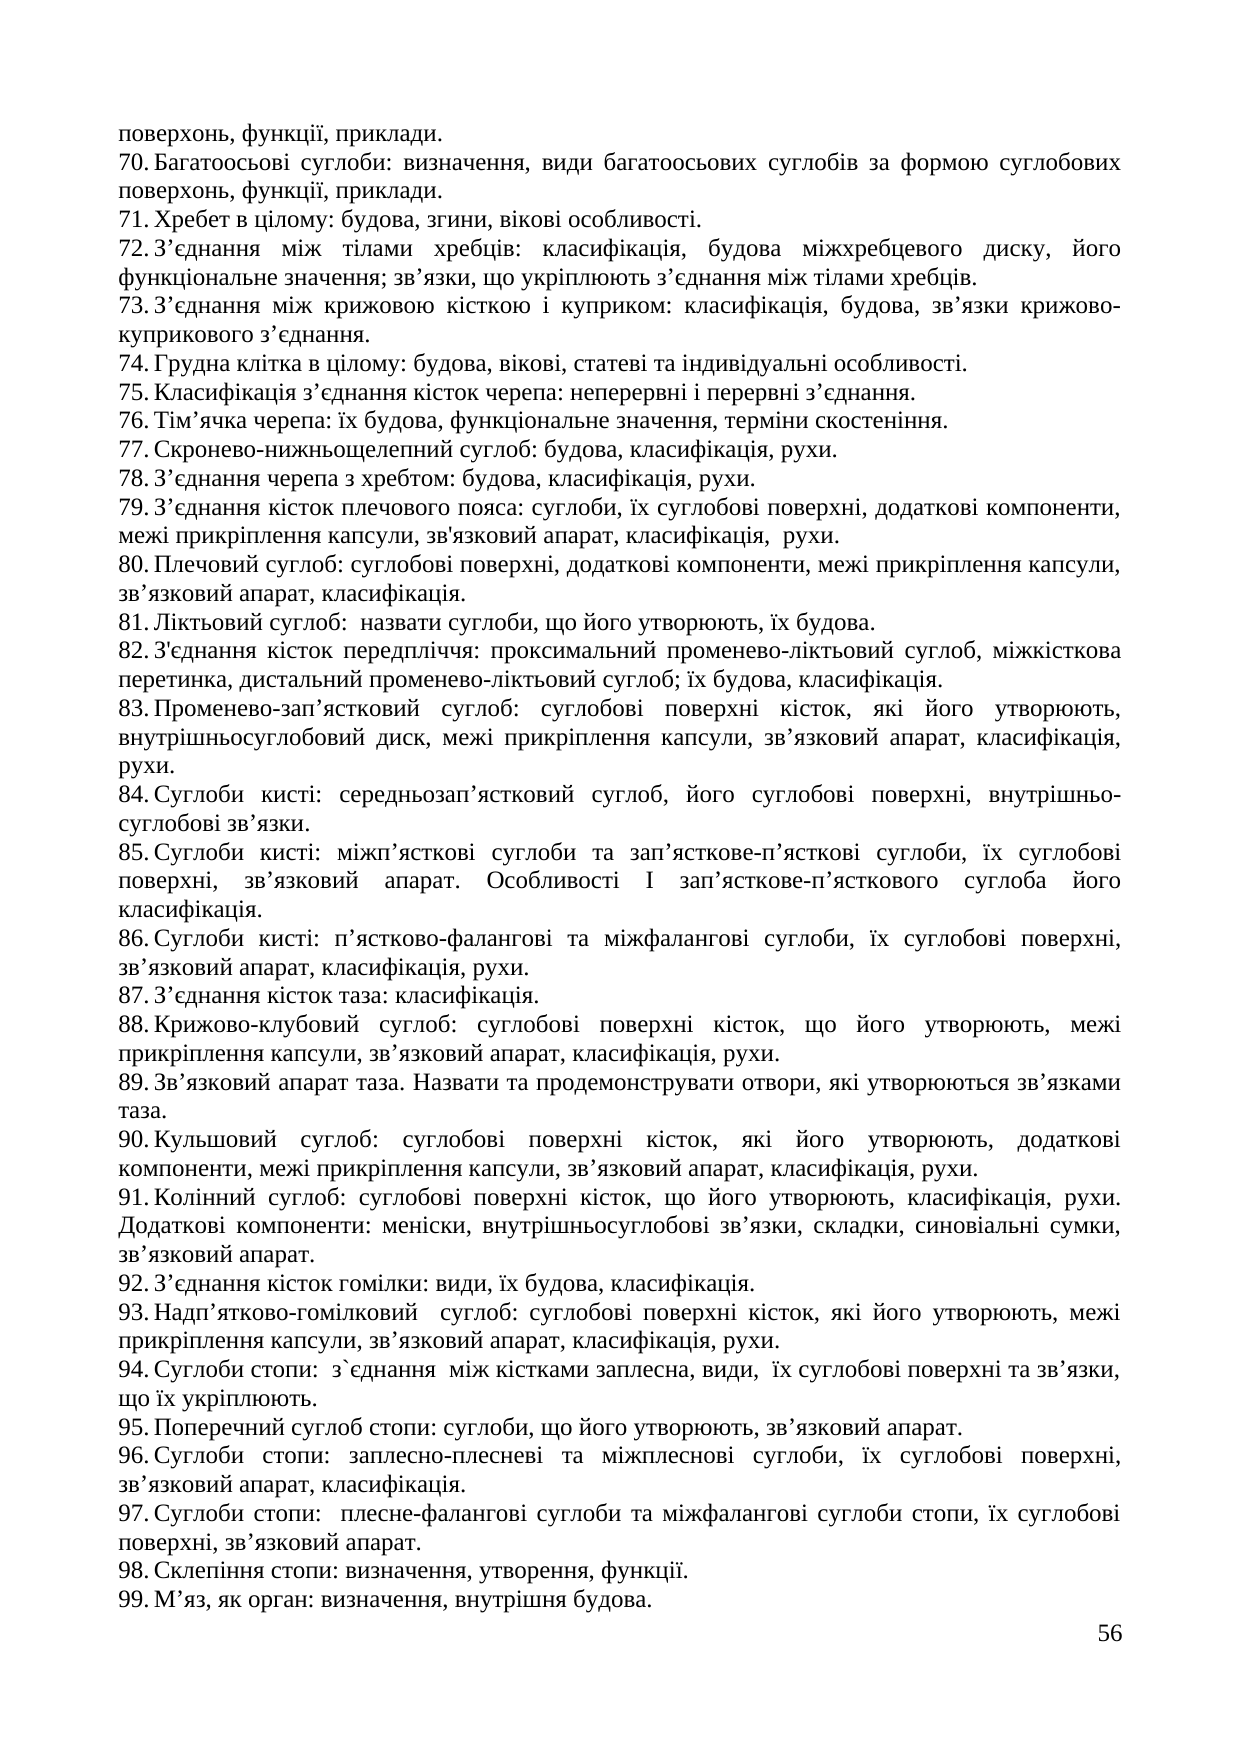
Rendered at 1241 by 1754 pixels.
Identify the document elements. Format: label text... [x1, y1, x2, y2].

list Суглоби кисті: міжп’ясткові суглоби та зап’ясткове-п’ясткові суглоби, їх суглобові поверхні, зв’язковий апарат. Особливості I зап’ясткове-п’ясткового суглоба його класифікація. [118, 837, 1122, 923]
list Скронево-нижньощелепний суглоб: будова, класифікація, рухи. [118, 434, 1122, 463]
list Кульшовий суглоб: суглобові поверхні кісток, які його утворюють, додаткові компоненти, межі прикріплення капсули, зв’язковий апарат, класифікація, рухи. [118, 1124, 1122, 1182]
list З'єднання кісток передпліччя: проксимальний променево-ліктьовий суглоб, міжкісткова перетинка, дистальний променево-ліктьовий суглоб; їх будова, класифікація. [118, 636, 1122, 693]
list Грудна клітка в цілому: будова, вікові, статеві та індивідуальні особливості. [118, 348, 1122, 377]
list Поперечний суглоб стопи: суглоби, що його утворюють, зв’язковий апарат. [118, 1412, 1122, 1441]
list З’єднання черепа з хребтом: будова, класифікація, рухи. [118, 463, 1122, 492]
list Колінний суглоб: суглобові поверхні кісток, що його утворюють, класифікація, рухи. Додаткові компоненти: меніски, внутрішньосуглобові зв’язки, складки, синовіальні сумки, зв’язковий апарат. [118, 1182, 1122, 1268]
list Багатоосьові суглоби: визначення, види багатоосьових суглобів за формою суглобових поверхонь, функції, приклади. [118, 147, 1122, 204]
list З’єднання між крижовою кісткою і куприком: класифікація, будова, зв’язки крижово-куприкового з’єднання. [118, 291, 1122, 348]
subtitle М’яз, як орган: визначення, внутрішня будова. [118, 1584, 1122, 1613]
list Крижово-клубовий суглоб: суглобові поверхні кісток, що його утворюють, межі прикріплення капсули, зв’язковий апарат, класифікація, рухи. [118, 1009, 1122, 1067]
list Хребет в цілому: будова, згини, вікові особливості. [118, 204, 1122, 233]
list Променево-зап’ястковий суглоб: суглобові поверхні кісток, які його утворюють, внутрішньосуглобовий диск, межі прикріплення капсули, зв’язковий апарат, класифікація, рухи. [118, 693, 1122, 779]
list Склепіння стопи: визначення, утворення, функції. [118, 1556, 1122, 1584]
list Ліктьовий суглоб: назвати суглоби, що його утворюють, їх будова. [118, 607, 1122, 636]
list Тім’ячка черепа: їх будова, функціональне значення, терміни скостеніння. [118, 406, 1122, 434]
list Суглоби стопи: заплесно-плесневі та міжплеснові суглоби, їх суглобові поверхні, зв’язковий апарат, класифікація. [118, 1441, 1122, 1498]
list Надп’ятково-гомілковий суглоб: суглобові поверхні кісток, які його утворюють, межі прикріплення капсули, зв’язковий апарат, класифікація, рухи. [118, 1297, 1122, 1354]
list Суглоби стопи: плесне-фалангові суглоби та міжфалангові суглоби стопи, їх суглобові поверхні, зв’язковий апарат. [118, 1498, 1122, 1556]
list З’єднання між тілами хребців: класифікація, будова міжхребцевого диску, його функціональне значення; зв’язки, що укріплюють з’єднання між тілами хребців. [118, 233, 1122, 291]
list З’єднання кісток плечового пояса: суглоби, їх суглобові поверхні, додаткові компоненти, межі прикріплення капсули, зв'язковий апарат, класифікація, рухи. [118, 492, 1122, 549]
list Суглоби кисті: п’ястково-фалангові та міжфалангові суглоби, їх суглобові поверхні, зв’язковий апарат, класифікація, рухи. [118, 923, 1122, 981]
list Суглоби кисті: середньозап’ястковий суглоб, його суглобові поверхні, внутрішньо-суглобові зв’язки. [118, 779, 1122, 837]
list Плечовий суглоб: суглобові поверхні, додаткові компоненти, межі прикріплення капсули, зв’язковий апарат, класифікація. [118, 549, 1122, 607]
list З’єднання кісток таза: класифікація. [118, 981, 1122, 1009]
list З’єднання кісток гомілки: види, їх будова, класифікація. [118, 1268, 1122, 1297]
list Суглоби стопи: з`єднання між кістками заплесна, види, їх суглобові поверхні та зв’язки, що їх укріплюють. [118, 1354, 1122, 1412]
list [118, 118, 1122, 147]
list Зв’язковий апарат таза. Назвати та продемонструвати отвори, які утворюються зв’язками таза. [118, 1067, 1122, 1124]
list Класифікація з’єднання кісток черепа: неперервні і перервні з’єднання. [118, 377, 1122, 406]
